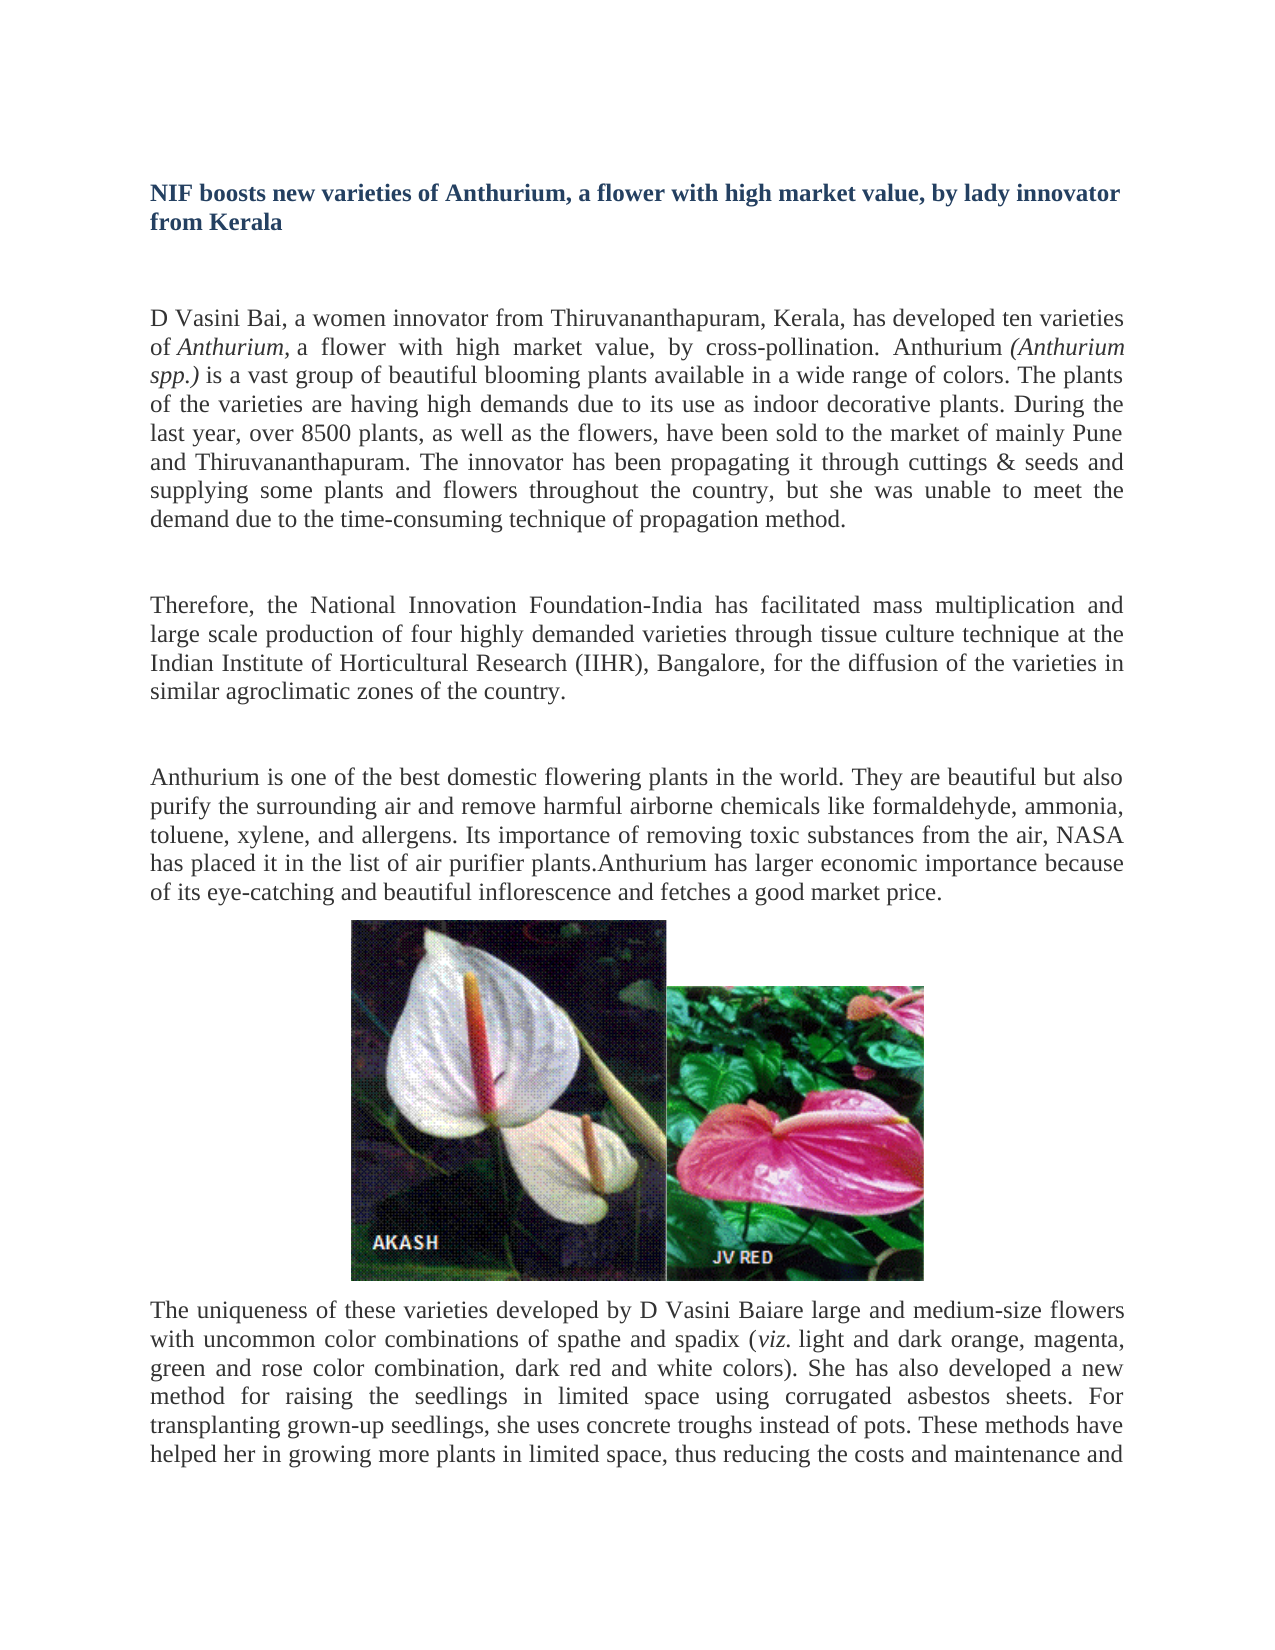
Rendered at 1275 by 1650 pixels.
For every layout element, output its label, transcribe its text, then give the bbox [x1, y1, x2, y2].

text D Vasini Bai, a women innovator from Thiruvananthapuram, Kerala, has developed ten varieties of Anthurium, a flower with high market value, by cross-pollination. Anthurium (Anthurium spp.) is a vast group of beautiful blooming plants available in a wide range of colors. The plants of the varieties are having high demands due to its use as indoor decorative plants. During the last year, over 8500 plants, as well as the flowers, have been sold to the market of mainly Pune and Thiruvananthapuram. The innovator has been propagating it through cuttings & seeds and supplying some plants and flowers throughout the country, but she was unable to meet the demand due to the time-consuming technique of propagation method. [150, 303, 1125, 533]
text NIF boosts new varieties of Anthurium, a flower with high market value, by lady innovator from Kerala [150, 178, 1125, 236]
text Therefore, the National Innovation Foundation-India has facilitated mass multiplication and large scale production of four highly demanded varieties through tissue culture technique at the Indian Institute of Horticultural Research (IIHR), Bangalore, for the diffusion of the varieties in similar agroclimatic zones of the country. [150, 590, 1125, 705]
text Anthurium is one of the best domestic flowering plants in the world. They are beautiful but also purify the surrounding air and remove harmful airborne chemicals like formaldehyde, ammonia, toluene, xylene, and allergens. Its importance of removing toxic substances from the air, NASA has placed it in the list of air purifier plants.Anthurium has larger economic importance because of its eye-catching and beautiful inflorescence and fetches a good market price. [150, 762, 1125, 906]
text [150, 1295, 1125, 1468]
picture [351, 920, 924, 1281]
